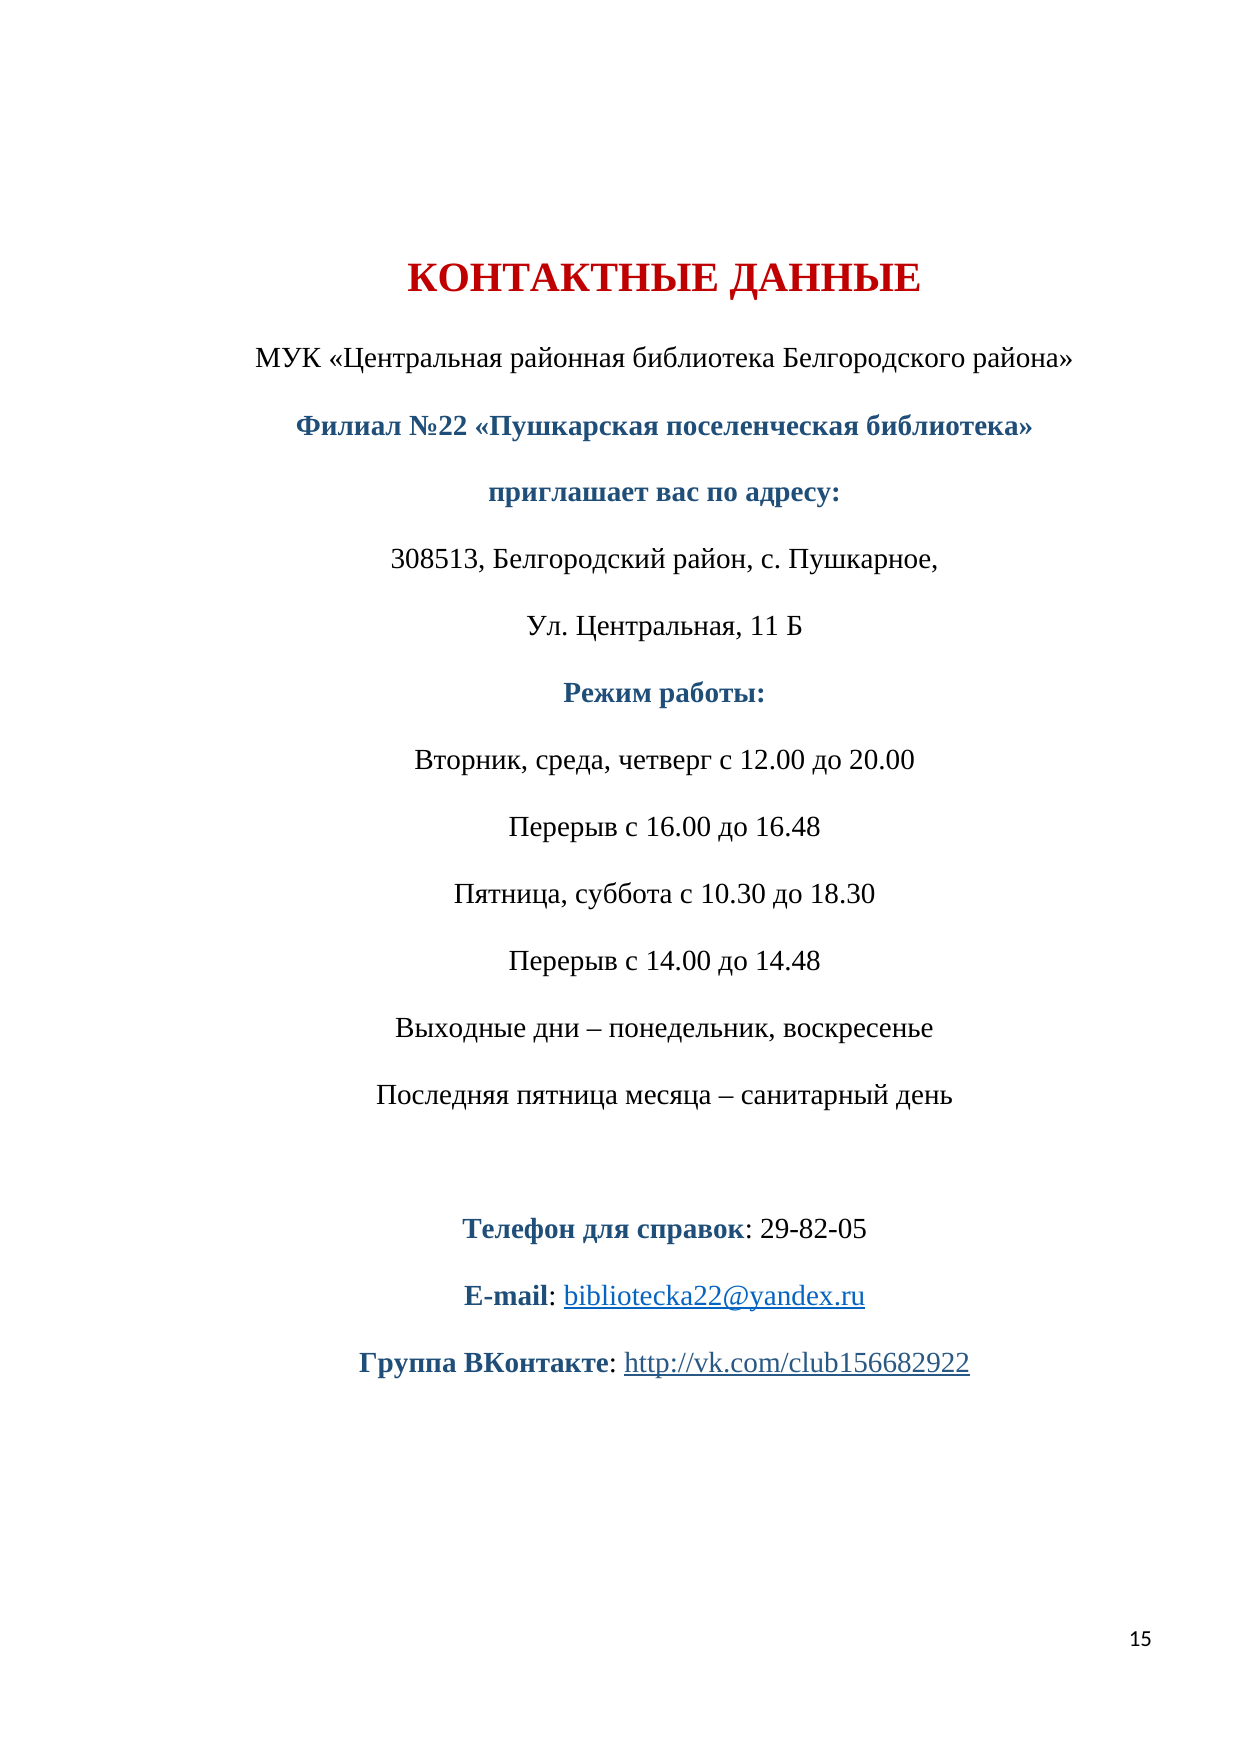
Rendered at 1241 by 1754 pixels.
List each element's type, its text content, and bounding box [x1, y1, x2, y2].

text 308513, Белгородский район, с. Пушкарное, [177, 542, 1152, 575]
text Вторник, среда, четверг с 12.00 до 20.00 [177, 742, 1152, 776]
text E-mail: bibliotecka22@yandex.ru [177, 1278, 1152, 1312]
text Выходные дни – понедельник, воскресенье [177, 1010, 1152, 1044]
text МУК «Центральная районная библиотека Белгородского района» [177, 341, 1152, 374]
text Режим работы: [177, 676, 1152, 709]
text Последняя пятница месяца – санитарный день [177, 1077, 1152, 1111]
text Ул. Центральная, 11 Б [177, 608, 1152, 642]
text Перерыв с 14.00 до 14.48 [177, 943, 1152, 977]
text Перерыв с 16.00 до 16.48 [177, 809, 1152, 843]
text Телефон для справок: 29-82-05 [177, 1211, 1152, 1245]
text Группа ВКонтакте: http://vk.com/club156682922 [177, 1345, 1152, 1379]
text Филиал №22 «Пушкарская поселенческая библиотека» [177, 408, 1152, 441]
text Пятница, суббота с 10.30 до 18.30 [177, 876, 1152, 910]
text приглашает вас по адресу: [177, 474, 1152, 508]
text КОНТАКТНЫЕ ДАННЫЕ [177, 252, 1152, 300]
